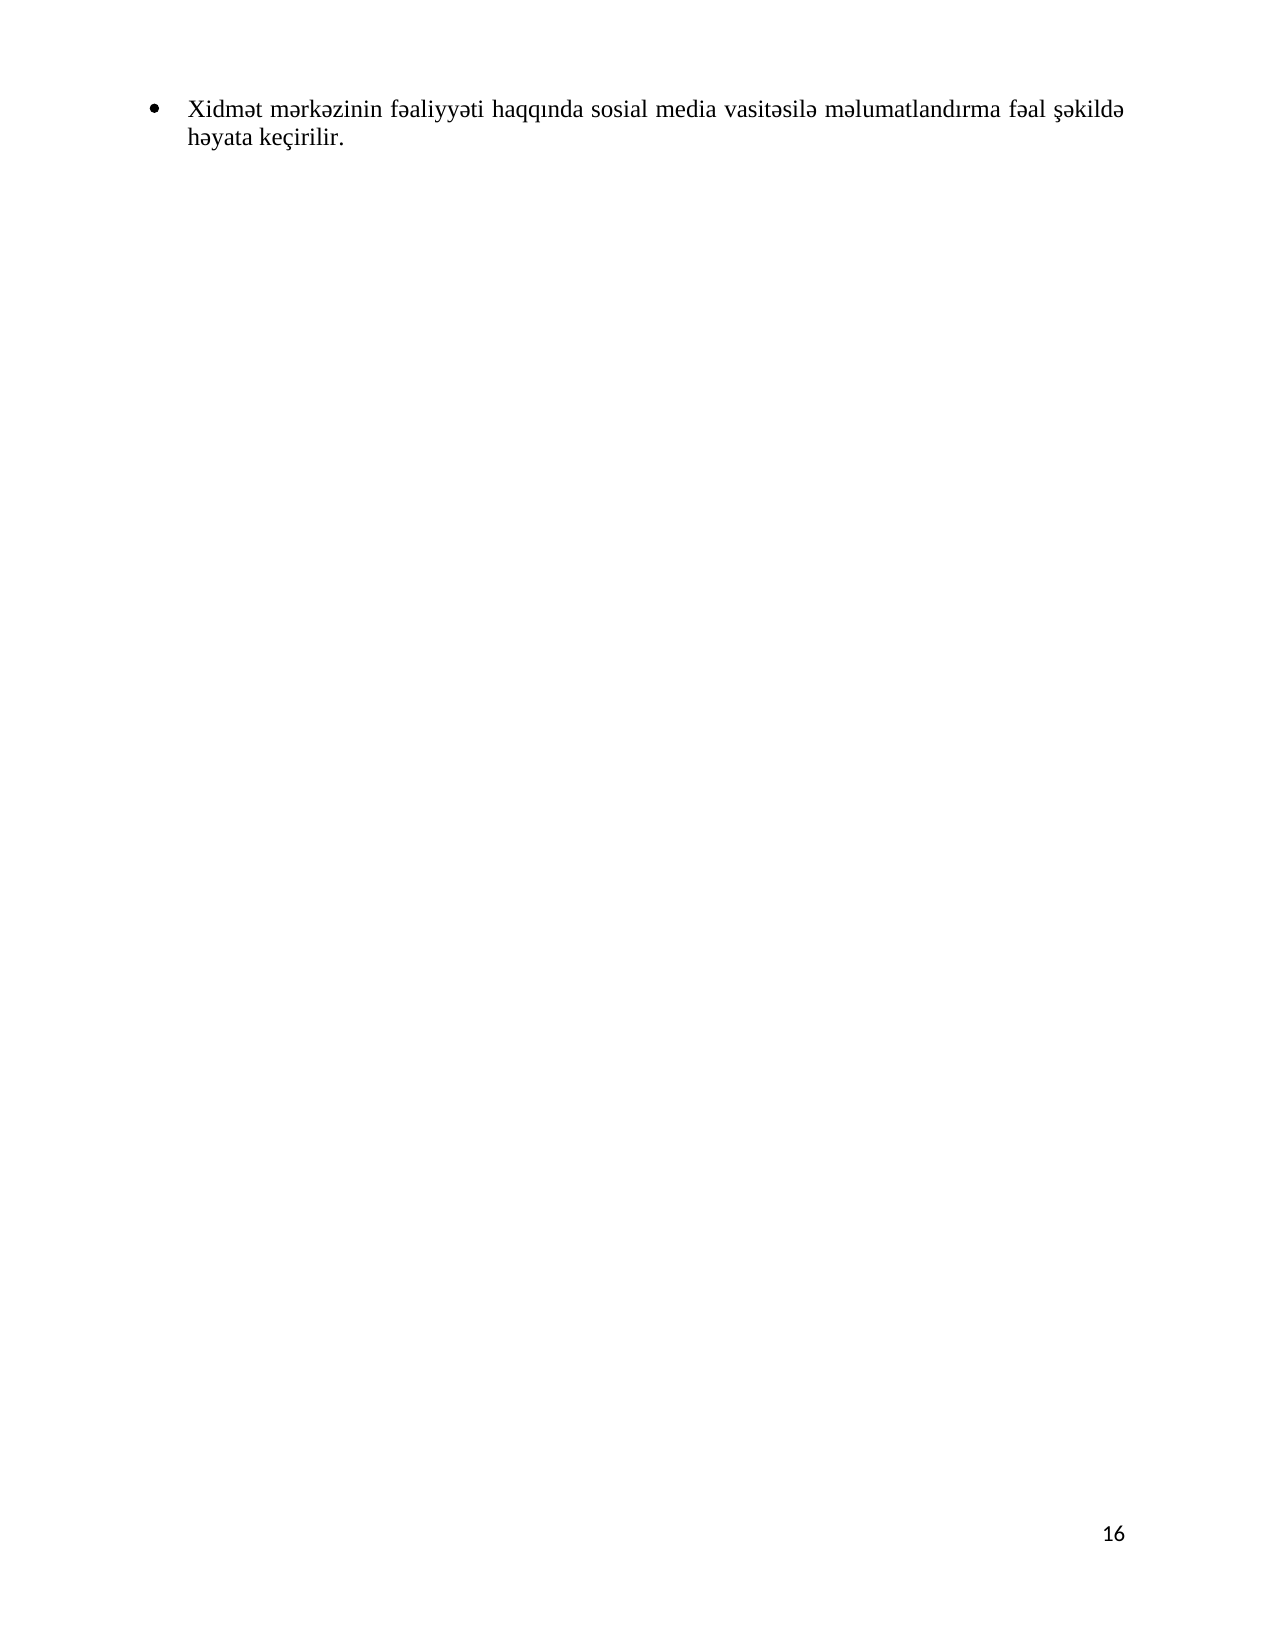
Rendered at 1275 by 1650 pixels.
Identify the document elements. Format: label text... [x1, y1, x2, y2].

list Xidmət mərkəzinin fəaliyyəti haqqında sosial media vasitəsilə məlumatlandırma fəal şəkildə həyata keçirilir. [150, 94, 1125, 151]
